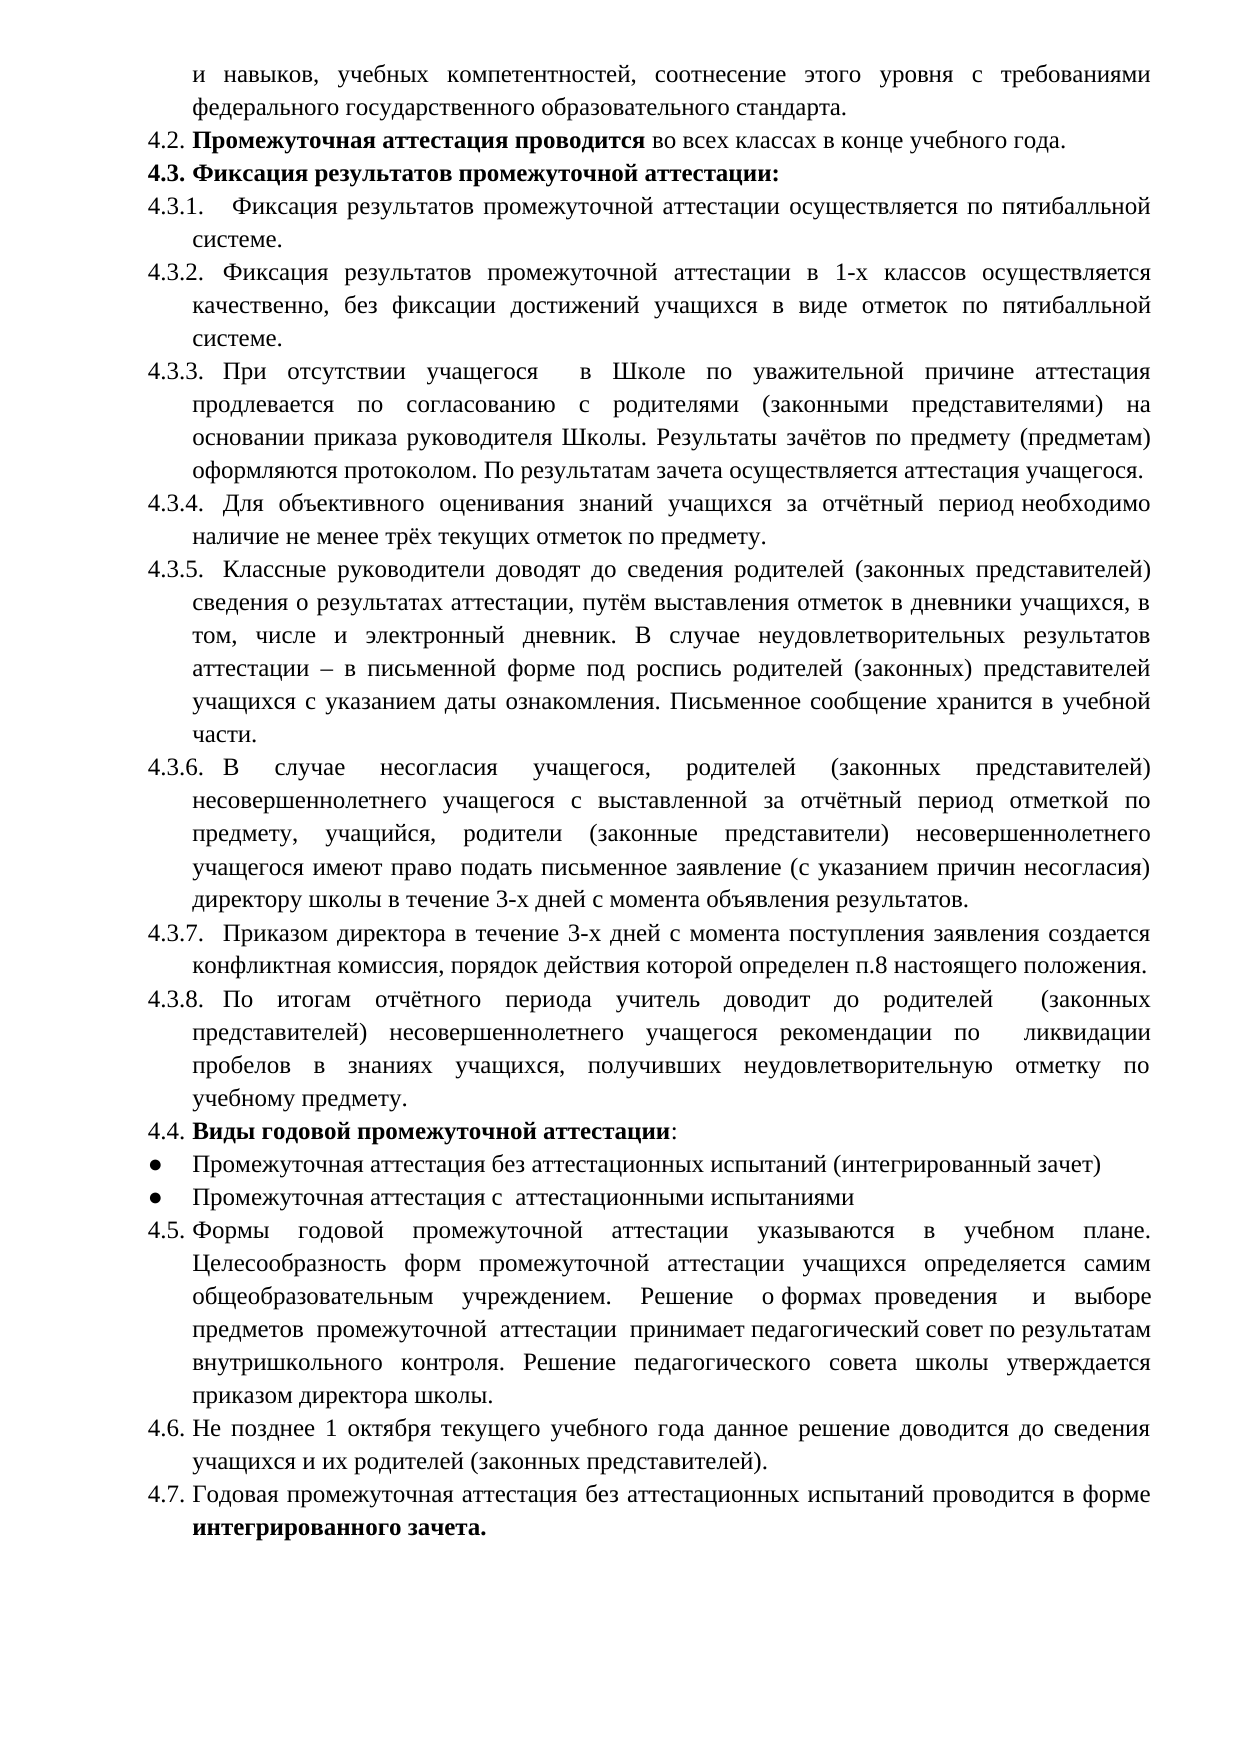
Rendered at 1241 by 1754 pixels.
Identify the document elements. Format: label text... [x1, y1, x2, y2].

list В случае несогласия учащегося, родителей (законных представителей) несовершеннолетнего учащегося с выставленной за отчётный период отметкой по предмету, учащийся, родители (законные представители) несовершеннолетнего учащегося имеют право подать письменное заявление (с указанием причин несогласия) директору школы в течение 3-х дней с момента объявления результатов. [148, 752, 1152, 913]
list Годовая промежуточная аттестация без аттестационных испытаний проводится в форме интегрированного зачета. [148, 1479, 1152, 1541]
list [148, 59, 1152, 121]
list Для объективного оценивания знаний учащихся за отчётный период необходимо наличие не менее трёх текущих отметок по предмету. [148, 488, 1152, 550]
list Приказом директора в течение 3-х дней с момента поступления заявления создается конфликтная комиссия, порядок действия которой определен п.8 настоящего положения. [148, 918, 1152, 979]
list Не позднее 1 октября текущего учебного года данное решение доводится до сведения учащихся и их родителей (законных представителей). [148, 1413, 1152, 1475]
list Формы годовой промежуточной аттестации указываются в учебном плане. Целесообразность форм промежуточной аттестации учащихся определяется самим общеобразовательным учреждением. Решение о формах проведения и выборе предметов промежуточной аттестации принимает педагогический совет по результатам внутришкольного контроля. Решение педагогического совета школы утверждается приказом директора школы. [148, 1215, 1152, 1409]
list Фиксация результатов промежуточной аттестации: [148, 158, 1152, 187]
list Промежуточная аттестация проводится во всех классах в конце учебного года. [148, 125, 1152, 154]
list Фиксация результатов промежуточной аттестации в 1-х классов осуществляется качественно, без фиксации достижений учащихся в виде отметок по пятибалльной системе. [148, 257, 1152, 352]
list При отсутствии учащегося в Школе по уважительной причине аттестация продлевается по согласованию с родителями (законными представителями) на основании приказа руководителя Школы. Результаты зачётов по предмету (предметам) оформляются протоколом. По результатам зачета осуществляется аттестация учащегося. [148, 356, 1152, 484]
list Фиксация результатов промежуточной аттестации осуществляется по пятибалльной системе. [148, 191, 1152, 253]
list Виды годовой промежуточной аттестации: [148, 1116, 1152, 1144]
list По итогам отчётного периода учитель доводит до родителей (законных представителей) несовершеннолетнего учащегося рекомендации по ликвидации пробелов в знаниях учащихся, получивших неудовлетворительную отметку по учебному предмету. [148, 984, 1152, 1111]
list Промежуточная аттестация с аттестационными испытаниями [148, 1182, 1152, 1211]
list Промежуточная аттестация без аттестационных испытаний (интегрированный зачет) [148, 1149, 1152, 1178]
list Классные руководители доводят до сведения родителей (законных представителей) сведения о результатах аттестации, путём выставления отметок в дневники учащихся, в том, числе и электронный дневник. В случае неудовлетворительных результатов аттестации – в письменной форме под роспись родителей (законных) представителей учащихся с указанием даты ознакомления. Письменное сообщение хранится в учебной части. [148, 554, 1152, 748]
